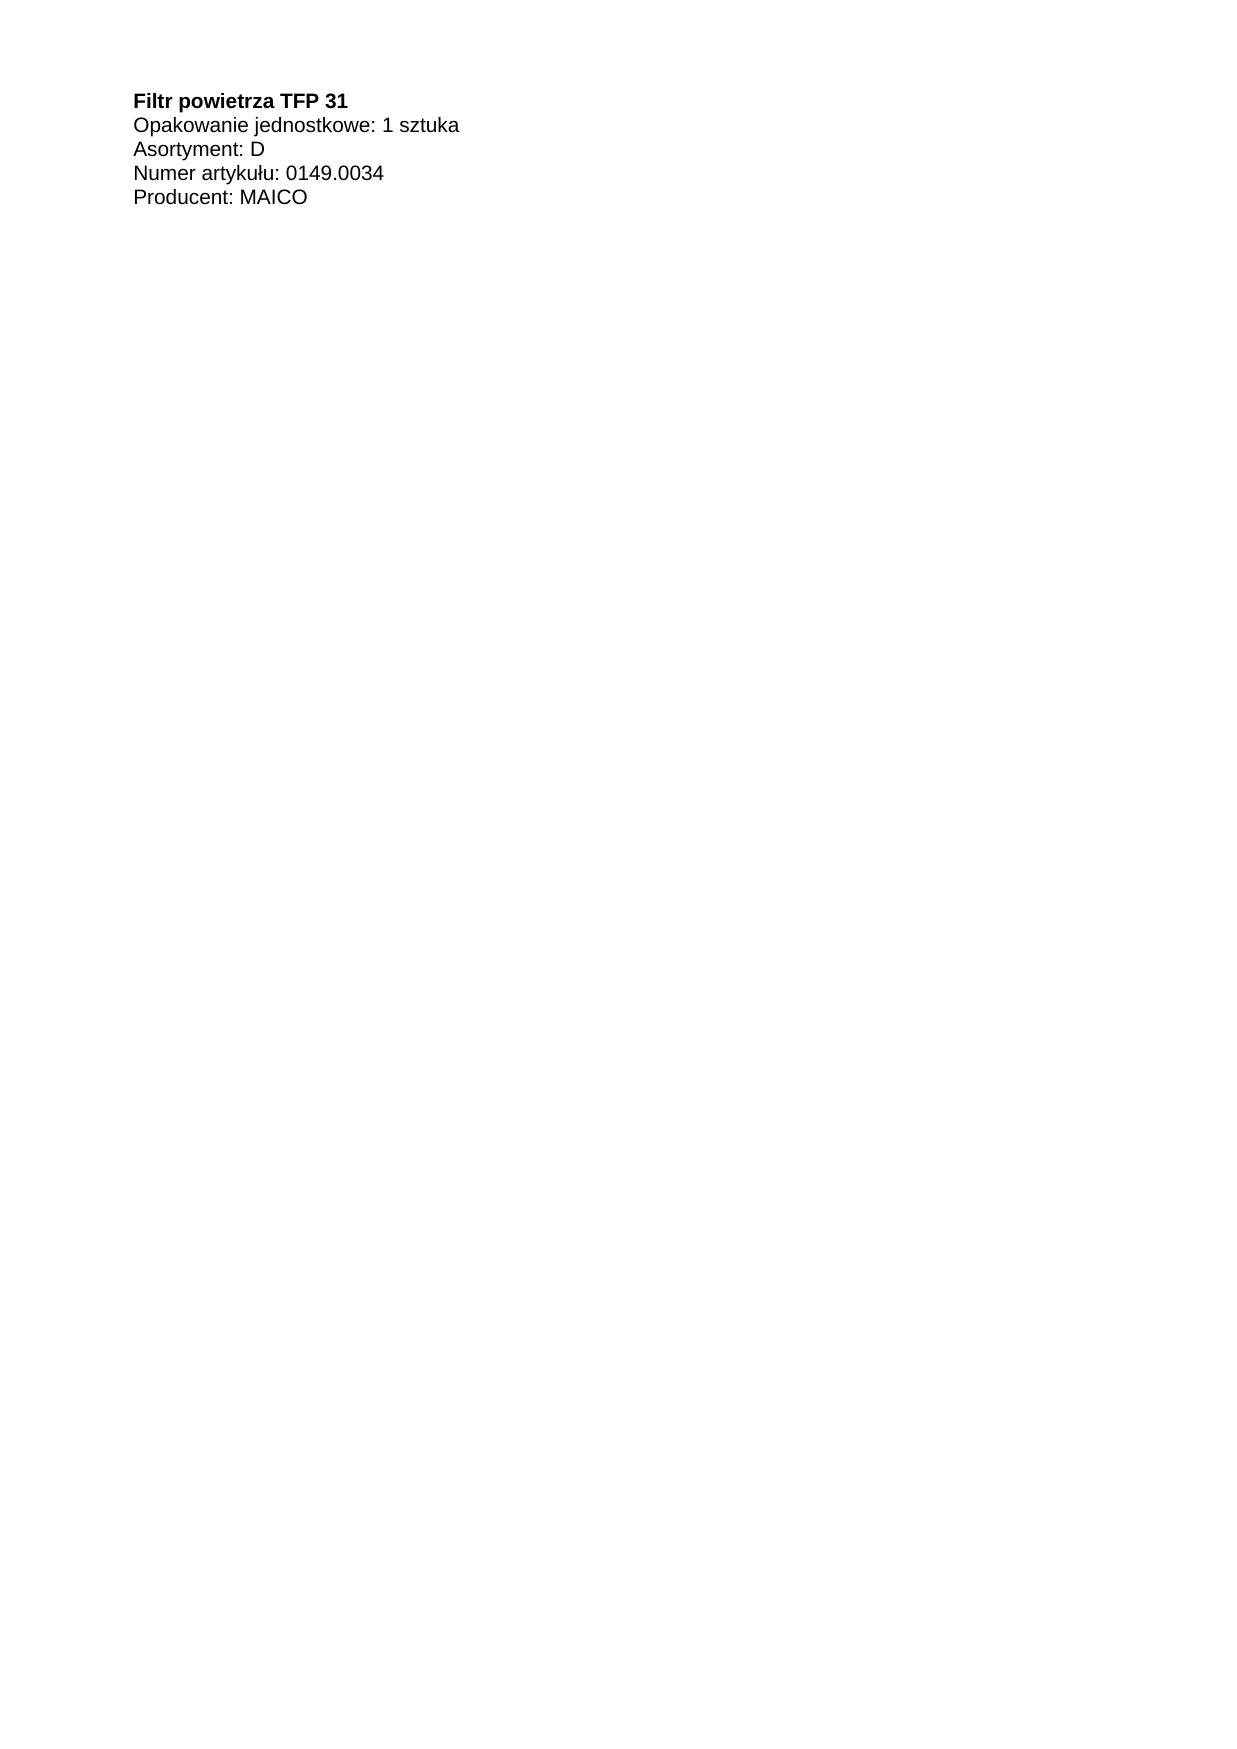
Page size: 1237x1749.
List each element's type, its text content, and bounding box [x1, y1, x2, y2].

text Filtr powietrza TFP 31Opakowanie jednostkowe: 1 sztukaAsortyment: D Numer artykułu: 0149.0034Producent: MAICO [133, 89, 1148, 208]
